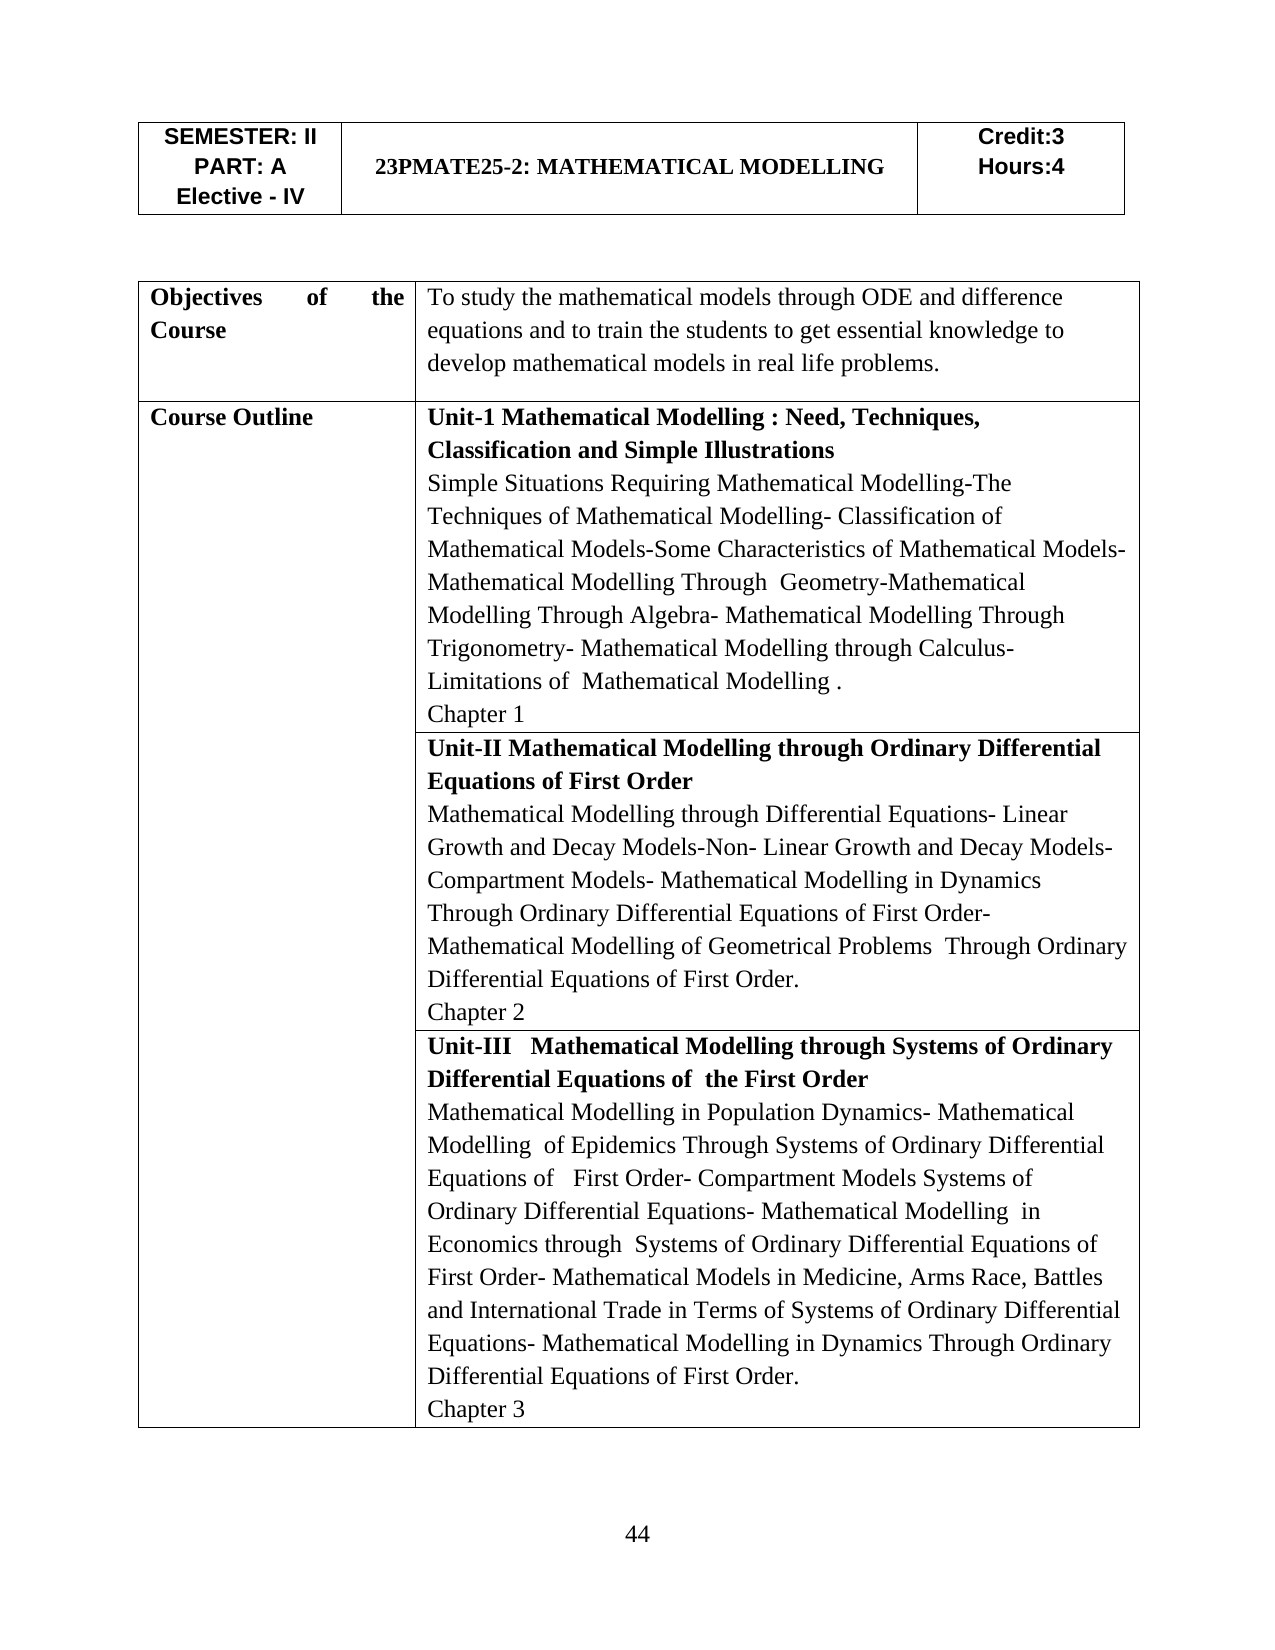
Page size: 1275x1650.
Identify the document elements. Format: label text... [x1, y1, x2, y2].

table_header Credit:3 Hours:4 [918, 123, 1124, 213]
table_cell Unit-II Mathematical Modelling through Ordinary Differential Equations of First Order Mathematical Modelling through Differential Equations- Linear Growth and Decay Models-Non- Linear Growth and Decay Models-Compartment Models- Mathematical Modelling in Dynamics Through Ordinary Differential Equations of First Order- Mathematical Modelling of Geometrical Problems Through Ordinary Differential Equations of First Order. Chapter 2 [416, 733, 1139, 1030]
table_header To study the mathematical models through ODE and difference equations and to train the students to get essential knowledge to develop mathematical models in real life problems. [416, 282, 1139, 401]
table_header 23PMATE25-2: MATHEMATICAL MODELLING [342, 123, 917, 213]
table_cell Course Outline [139, 402, 415, 1427]
table_header SEMESTER: II PART: A Elective - IV [139, 123, 341, 213]
table_header Objectives of the Course [139, 282, 415, 401]
table_cell Unit-1 Mathematical Modelling : Need, Techniques, Classification and Simple Illustrations Simple Situations Requiring Mathematical Modelling-The Techniques of Mathematical Modelling- Classification of Mathematical Models-Some Characteristics of Mathematical Models-Mathematical Modelling Through Geometry-Mathematical Modelling Through Algebra- Mathematical Modelling Through Trigonometry- Mathematical Modelling through Calculus-Limitations of Mathematical Modelling . Chapter 1 [416, 402, 1139, 732]
table_cell Unit-III Mathematical Modelling through Systems of Ordinary Differential Equations of the First Order Mathematical Modelling in Population Dynamics- Mathematical Modelling of Epidemics Through Systems of Ordinary Differential Equations of First Order- Compartment Models Systems of Ordinary Differential Equations- Mathematical Modelling in Economics through Systems of Ordinary Differential Equations of First Order- Mathematical Models in Medicine, Arms Race, Battles and International Trade in Terms of Systems of Ordinary Differential Equations- Mathematical Modelling in Dynamics Through Ordinary Differential Equations of First Order. Chapter 3 [416, 1031, 1139, 1427]
